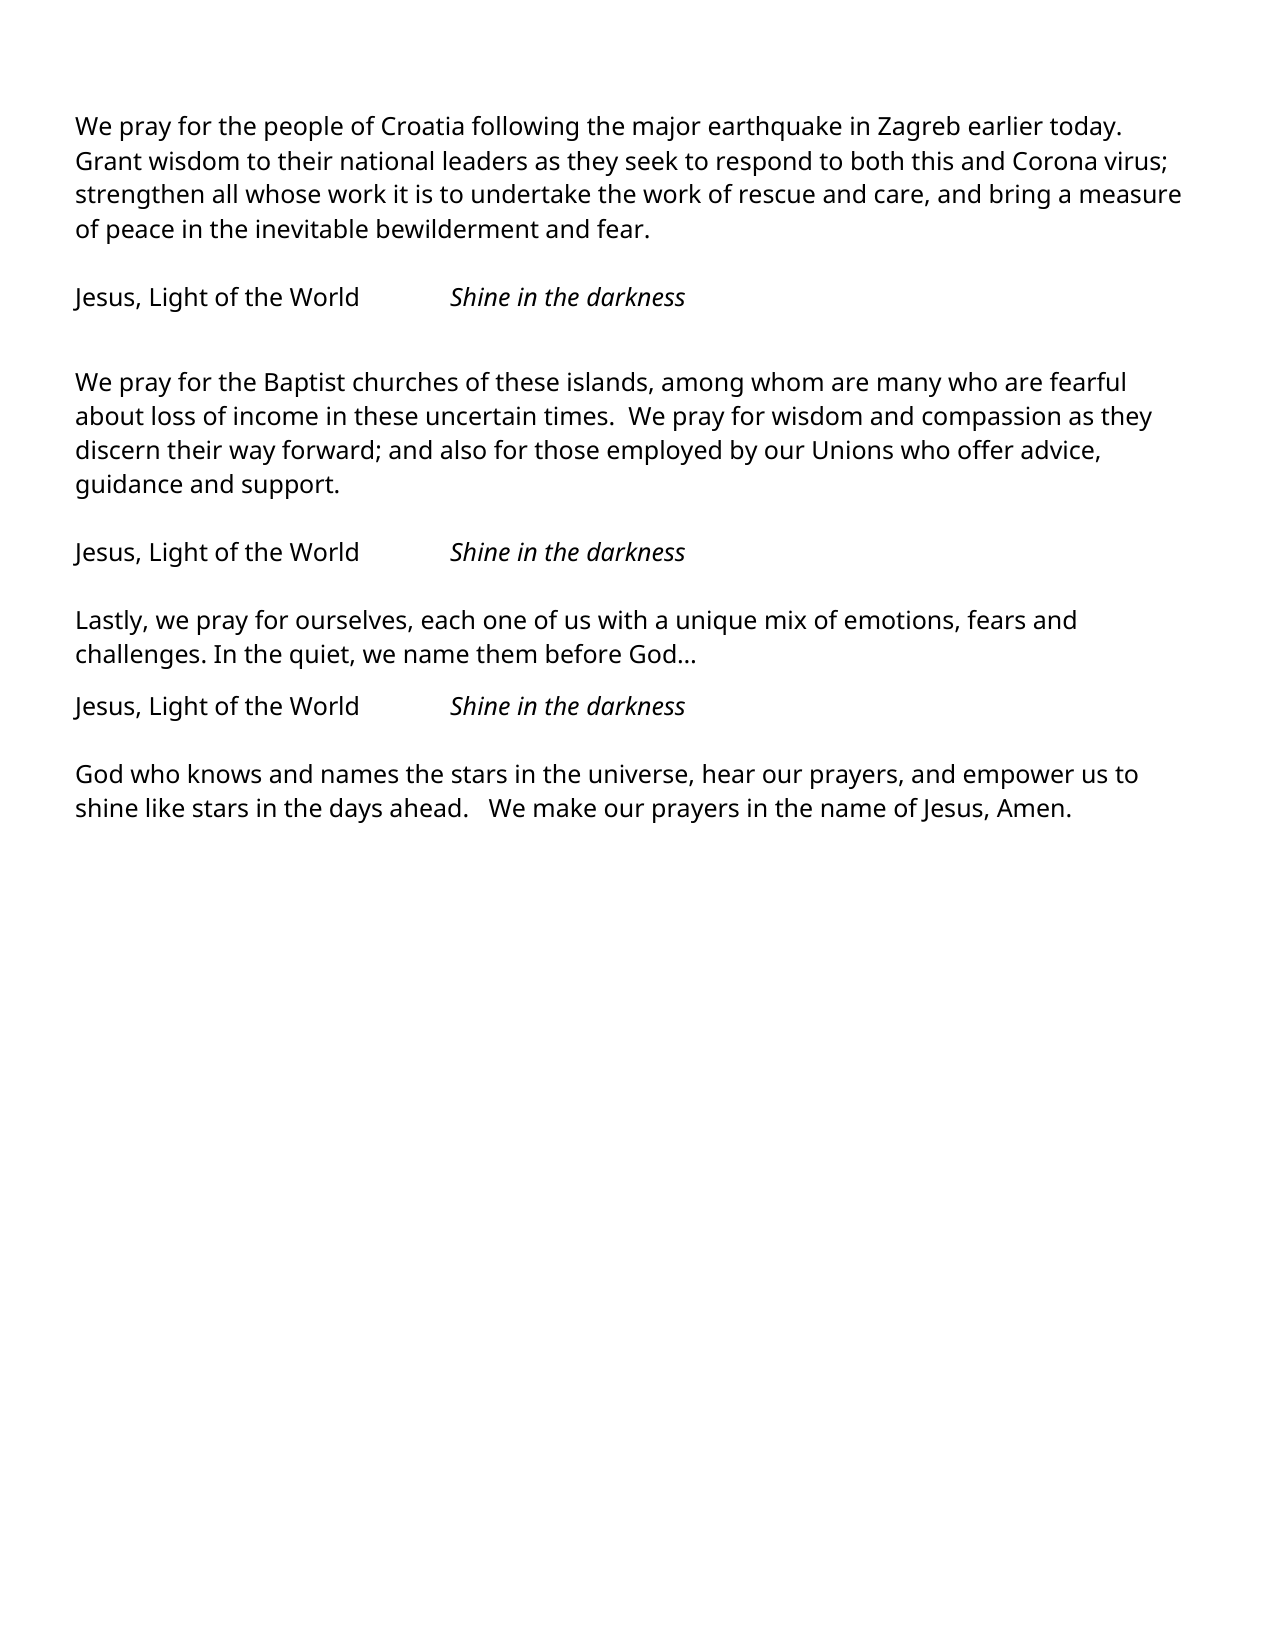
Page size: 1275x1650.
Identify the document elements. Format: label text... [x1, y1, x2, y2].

text We pray for the people of Croatia following the major earthquake in Zagreb earlier today. Grant wisdom to their national leaders as they seek to respond to both this and Corona virus; strengthen all whose work it is to undertake the work of rescue and care, and bring a measure of peace in the inevitable bewilderment and fear. [75, 109, 1200, 245]
text Lastly, we pray for ourselves, each one of us with a unique mix of emotions, fears and challenges. In the quiet, we name them before God… [75, 603, 1200, 671]
text We pray for the Baptist churches of these islands, among whom are many who are fearful about loss of income in these uncertain times. We pray for wisdom and compassion as they discern their way forward; and also for those employed by our Unions who offer advice, guidance and support. [75, 364, 1200, 501]
text Jesus, Light of the World Shine in the darkness [75, 535, 1200, 569]
text Jesus, Light of the World Shine in the darkness [75, 279, 1200, 313]
text Jesus, Light of the World Shine in the darkness [75, 688, 1200, 722]
text God who knows and names the stars in the universe, hear our prayers, and empower us to shine like stars in the days ahead. We make our prayers in the name of Jesus, Amen. [75, 756, 1200, 824]
